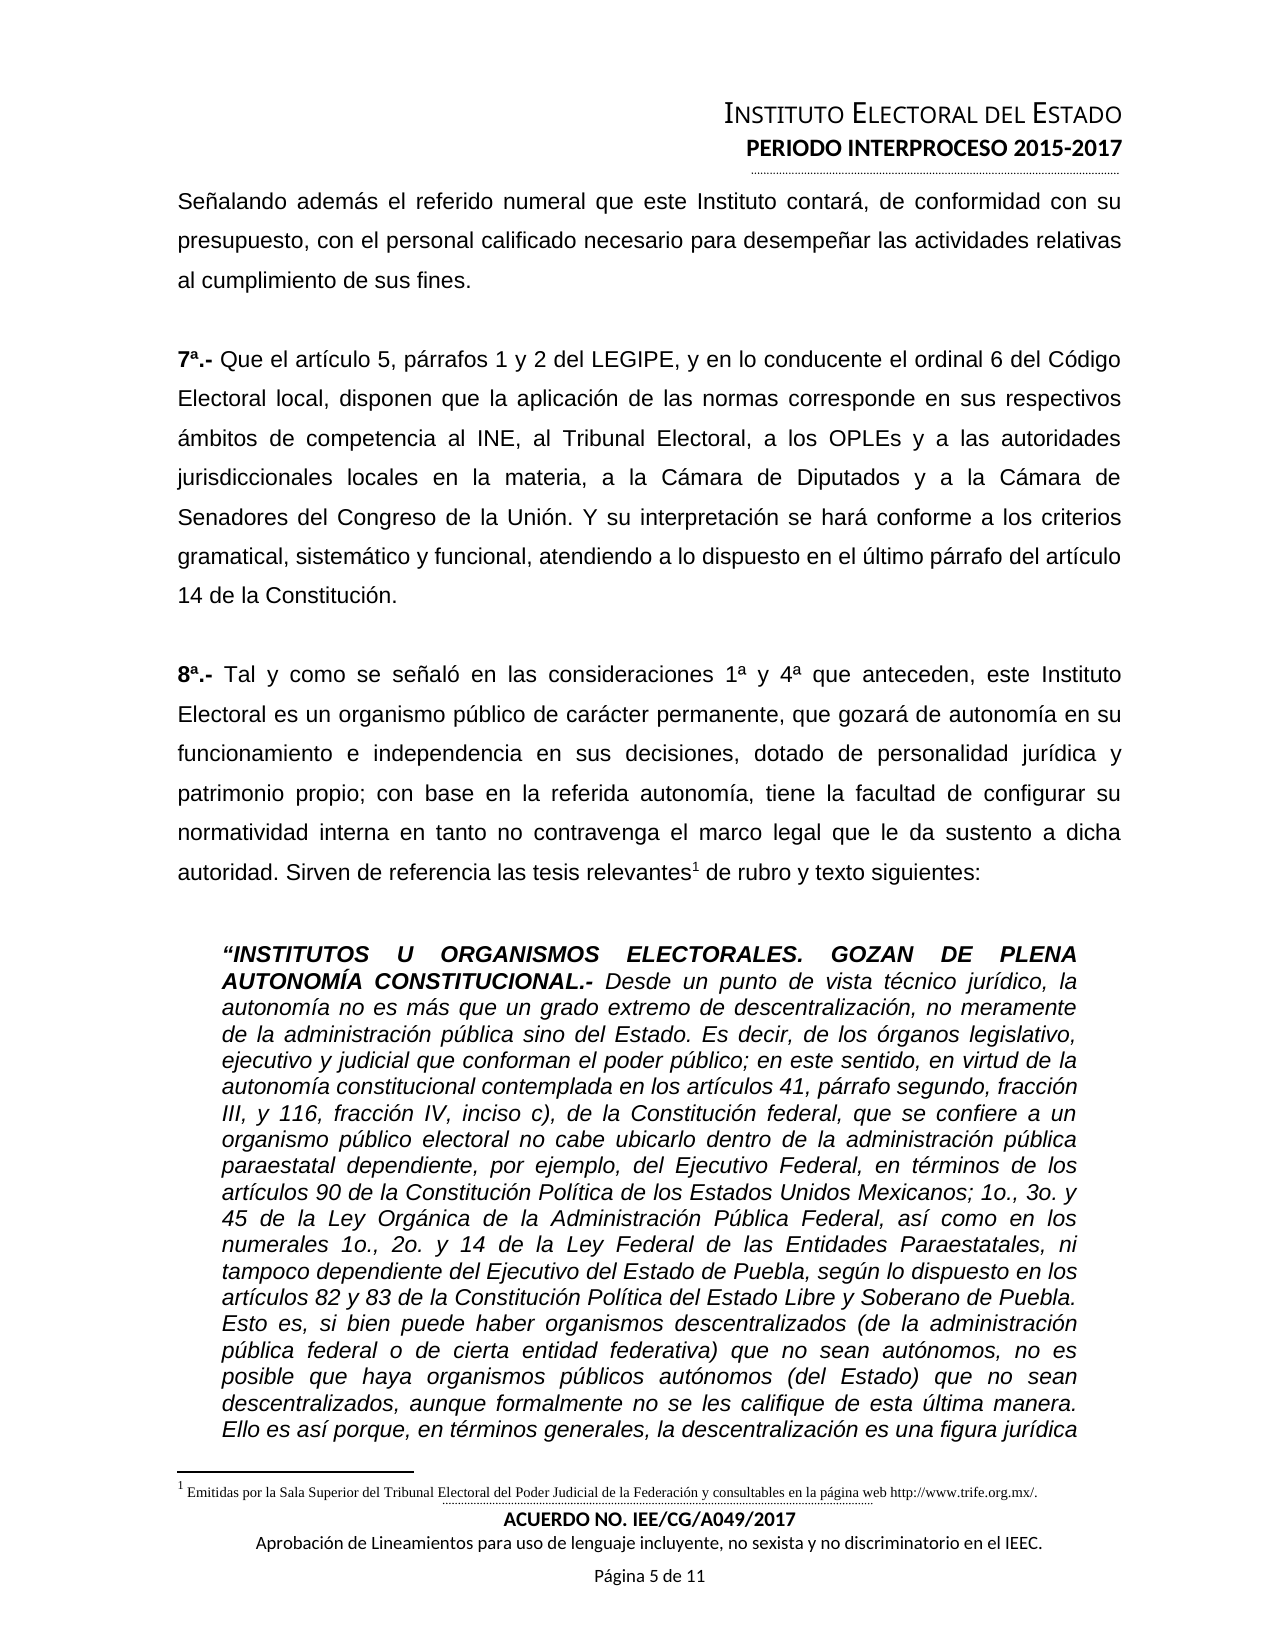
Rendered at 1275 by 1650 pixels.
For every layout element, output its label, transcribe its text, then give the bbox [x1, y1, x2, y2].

text 8ª.- Tal y como se señaló en las consideraciones 1ª y 4ª que anteceden, este Instituto Electoral es un organismo público de carácter permanente, que gozará de autonomía en su funcionamiento e independencia en sus decisiones, dotado de personalidad jurídica y patrimonio propio; con base en la referida autonomía, tiene la facultad de configurar su normatividad interna en tanto no contravenga el marco legal que le da sustento a dicha autoridad. Sirven de referencia las tesis relevantes de rubro y texto siguientes: [177, 661, 1122, 885]
text Señalando además el referido numeral que este Instituto contará, de conformidad con su presupuesto, con el personal calificado necesario para desempeñar las actividades relativas al cumplimiento de sus fines. [177, 188, 1122, 293]
text 7ª.- Que el artículo 5, párrafos 1 y 2 del LEGIPE, y en lo conducente el ordinal 6 del Código Electoral local, disponen que la aplicación de las normas corresponde en sus respectivos ámbitos de competencia al INE, al Tribunal Electoral, a los OPLEs y a las autoridades jurisdiccionales locales en la materia, a la Cámara de Diputados y a la Cámara de Senadores del Congreso de la Unión. Y su interpretación se hará conforme a los criterios gramatical, sistemático y funcional, atendiendo a lo dispuesto en el último párrafo del artículo 14 de la Constitución. [177, 346, 1122, 609]
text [222, 941, 1078, 1442]
